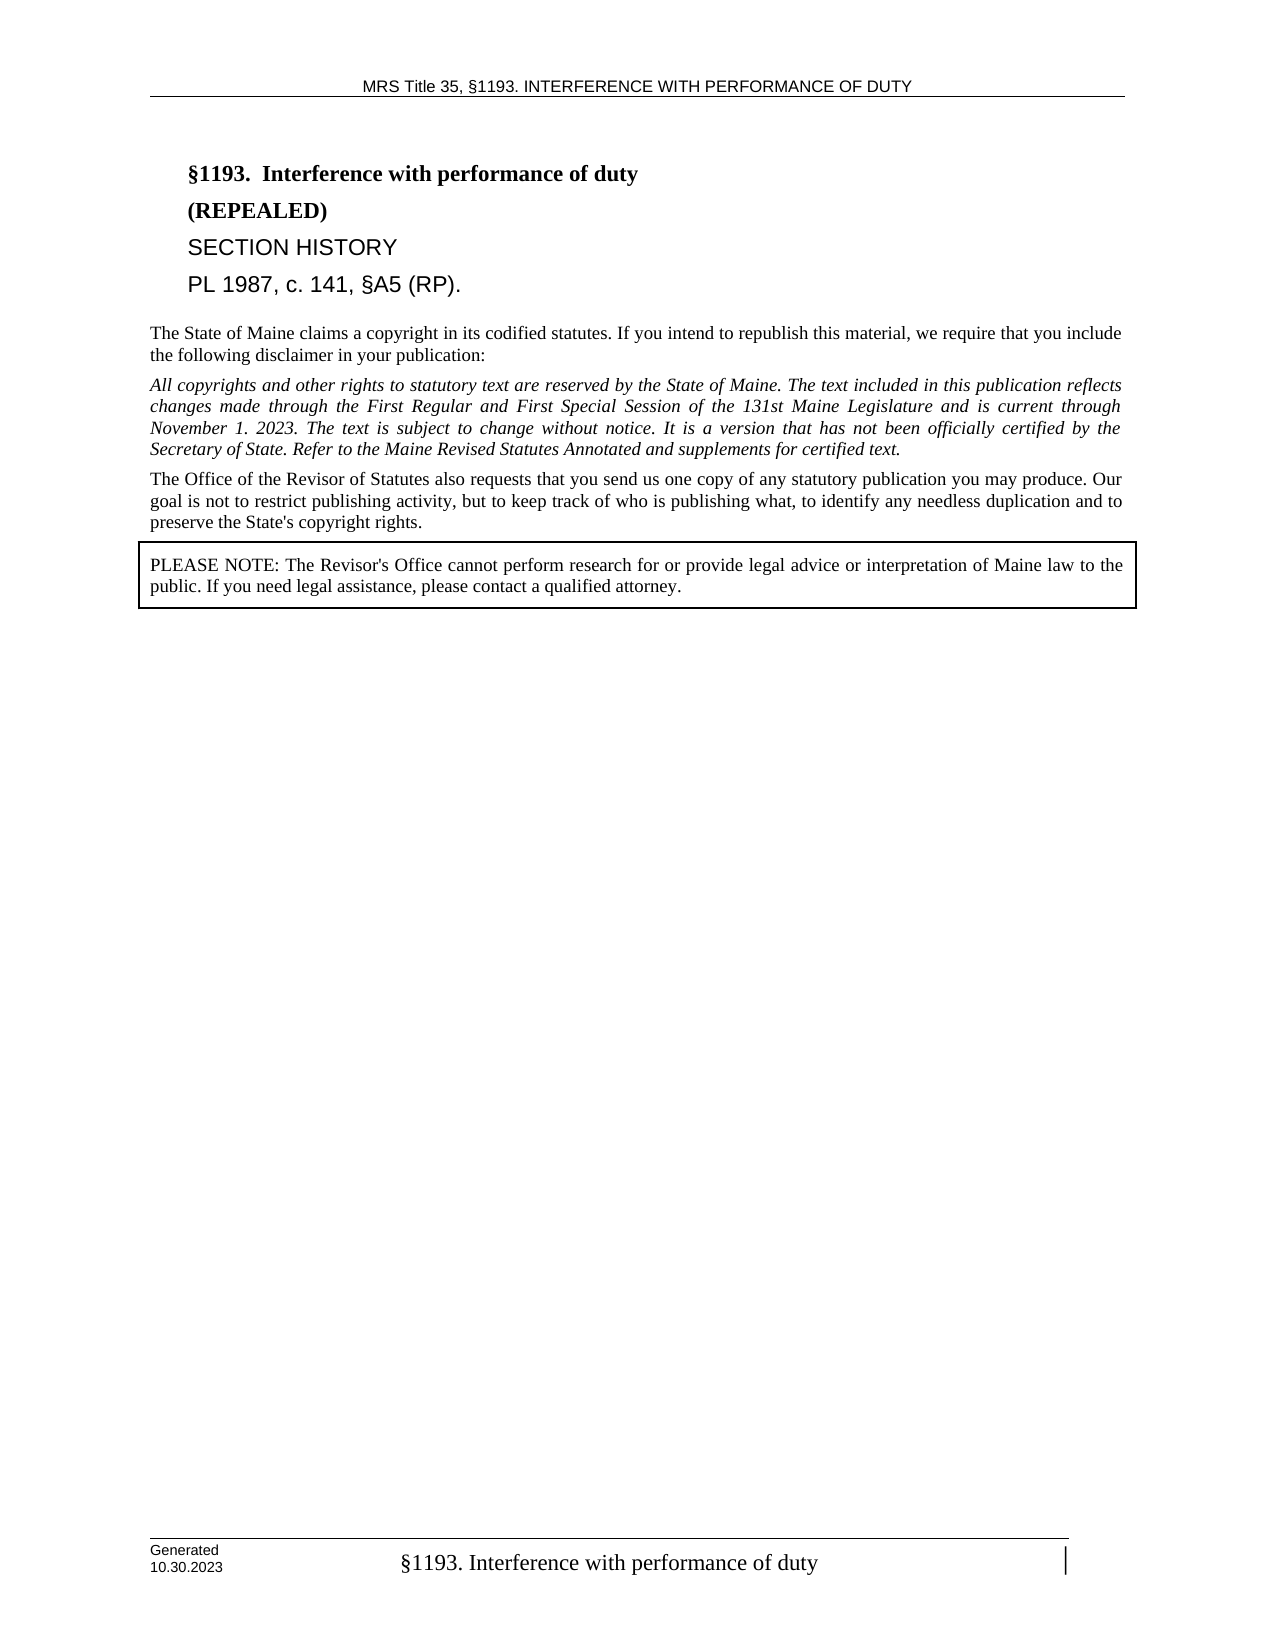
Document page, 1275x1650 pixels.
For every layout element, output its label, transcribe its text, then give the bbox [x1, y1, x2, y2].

text (REPEALED) [187, 197, 1125, 223]
text The Office of the Revisor of Statutes also requests that you send us one copy of any statutory publication you may produce. Our goal is not to restrict publishing activity, but to keep track of who is publishing what, to identify any needless duplication and to preserve the State's copyright rights. [150, 468, 1125, 533]
text All copyrights and other rights to statutory text are reserved by the State of Maine. The text included in this publication reflects changes made through the First Regular and First Special Session of the 131st Maine Legislature and is current through November 1. 2023 . The text is subject to change without notice. It is a version that has not been officially certified by the Secretary of State. Refer to the Maine Revised Statutes Annotated and supplements for certified text. [150, 373, 1125, 460]
text The State of Maine claims a copyright in its codified statutes. If you intend to republish this material, we require that you include the following disclaimer in your publication: [150, 322, 1125, 365]
text PL 1987, c. 141, §A5 (RP). [187, 271, 1125, 297]
text §1193. Interference with performance of duty [187, 160, 1125, 187]
text PLEASE NOTE: The Revisor's Office cannot perform research for or provide legal advice or interpretation of Maine law to the public. If you need legal assistance, please contact a qualified attorney. [140, 543, 1135, 607]
text SECTION HISTORY [187, 234, 1125, 260]
